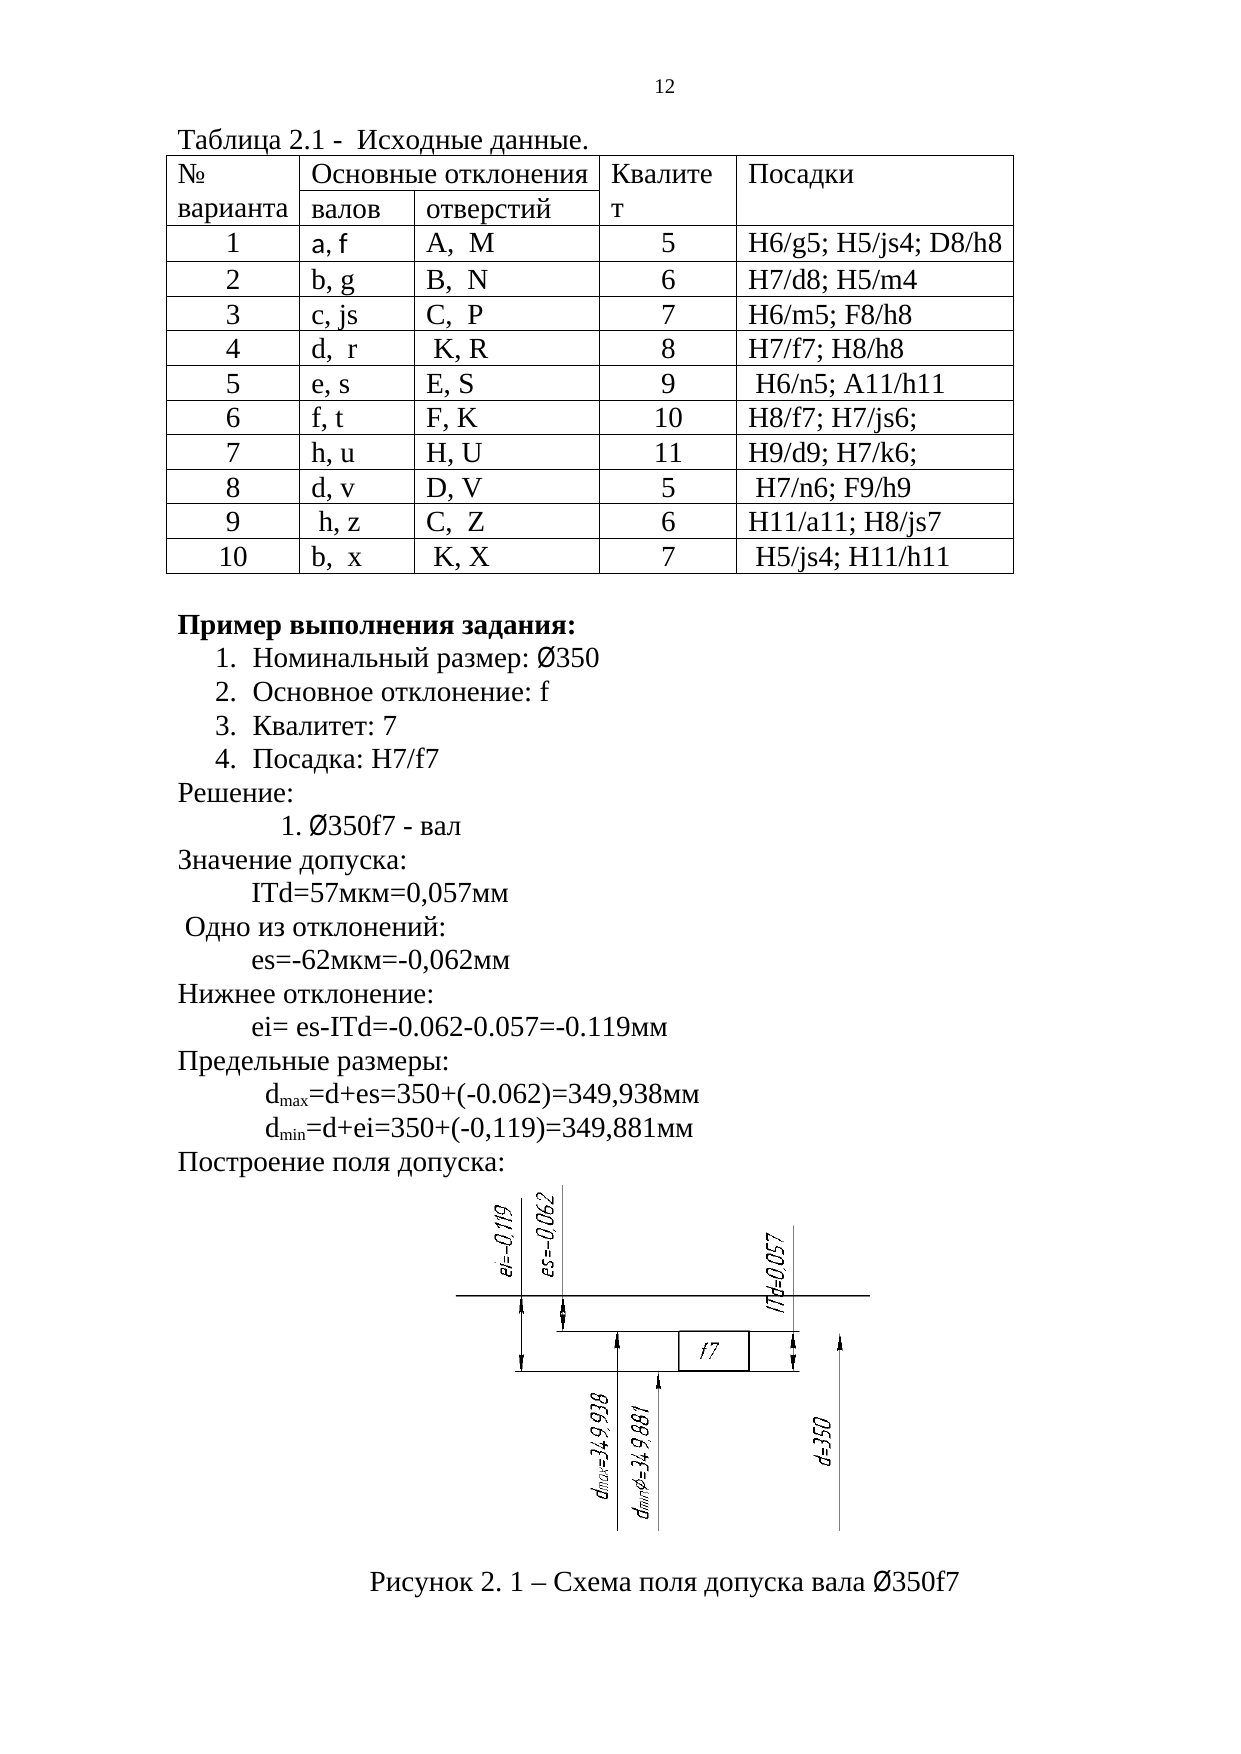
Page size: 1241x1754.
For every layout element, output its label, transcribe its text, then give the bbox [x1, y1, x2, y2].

table_cell H7/n6; F9/h9 [737, 470, 1013, 503]
table_cell H7/d8; H5/m4 [737, 262, 1013, 296]
table_cell H6/n5; A11/h11 [737, 366, 1013, 399]
table_cell c, js [300, 297, 414, 330]
table_cell 9 [600, 366, 736, 399]
table_cell H7/f7; H8/h8 [737, 331, 1013, 365]
table_cell d, r [300, 331, 414, 365]
table_cell e, s [300, 366, 414, 399]
table_cell C, Z [415, 504, 599, 538]
table_header Квалитет [600, 156, 736, 224]
table_cell H5/js4; H11/h11 [737, 539, 1013, 572]
table_cell 6 [167, 401, 299, 434]
text Пример выполнения задания: [177, 607, 1152, 641]
list Посадка: Н7/f7 [215, 741, 1152, 775]
list Номинальный размер: Ø350 [215, 641, 1152, 674]
table_cell а, f [300, 226, 414, 261]
text es=-62мкм=-0,062мм [251, 942, 1152, 976]
table_cell b, x [300, 539, 414, 572]
table_cell h, z [300, 504, 414, 538]
text Значение допуска: [177, 842, 1152, 875]
table_cell H11/a11; H8/js7 [737, 504, 1013, 538]
text ITd=57мкм=0,057мм [251, 875, 1152, 909]
table_cell K, R [415, 331, 599, 365]
table_cell валов [300, 191, 414, 224]
table_cell 11 [600, 435, 736, 469]
table_cell 3 [167, 297, 299, 330]
table_cell 1 [167, 226, 299, 261]
table_cell 7 [600, 539, 736, 572]
table_cell 9 [167, 504, 299, 538]
table_cell 5 [600, 226, 736, 261]
list Квалитет: 7 [215, 708, 1152, 741]
table_cell 5 [167, 366, 299, 399]
table_cell B, N [415, 262, 599, 296]
table_cell 7 [600, 297, 736, 330]
table_cell d, v [300, 470, 414, 503]
table_cell F, K [415, 401, 599, 434]
text Одно из отклонений: [177, 909, 1152, 942]
table_cell h, u [300, 435, 414, 469]
table_cell K, X [415, 539, 599, 572]
table_cell 7 [167, 435, 299, 469]
table_cell 4 [167, 331, 299, 365]
text Рисунок 2. 1 – Схема поля допуска вала Ø350f7 [177, 1564, 1152, 1598]
table_cell E, S [415, 366, 599, 399]
table_cell 5 [600, 470, 736, 503]
table_cell H, U [415, 435, 599, 469]
table_header Посадки [737, 156, 1013, 224]
table_cell 8 [167, 470, 299, 503]
text Таблица 2.1 - Исходные данные. [177, 122, 1152, 155]
table_cell 8 [600, 331, 736, 365]
text dmin=d+ei=350+(-0,119)=349,881мм [177, 1110, 1152, 1144]
text Предельные размеры: [177, 1043, 1152, 1077]
table_cell H6/g5; H5/js4; D8/h8 [737, 226, 1013, 261]
table_cell отверстий [415, 191, 599, 224]
table_cell H8/f7; H7/js6; [737, 401, 1013, 434]
list Основное отклонение: f [215, 674, 1152, 708]
text Нижнее отклонение: [177, 976, 1152, 1009]
table_cell 6 [600, 262, 736, 296]
table_cell 10 [167, 539, 299, 572]
table_cell H9/d9; H7/k6; [737, 435, 1013, 469]
table_cell C, P [415, 297, 599, 330]
text 1. Ø350f7 - вал [207, 808, 1152, 842]
table_header № варианта [167, 156, 299, 224]
text ei= es-ITd=-0.062-0.057=-0.119мм [251, 1009, 1152, 1043]
table_header Основные отклонения [300, 156, 599, 190]
table_cell 2 [167, 262, 299, 296]
text Построение поля допуска: [177, 1144, 1152, 1177]
text dmax=d+es=350+(-0.062)=349,938мм [177, 1077, 1152, 1110]
table_cell b, g [300, 262, 414, 296]
table_cell H6/m5; F8/h8 [737, 297, 1013, 330]
table_cell 10 [600, 401, 736, 434]
table_cell 6 [600, 504, 736, 538]
text Решение: [177, 775, 1152, 808]
table_cell D, V [415, 470, 599, 503]
table_cell f, t [300, 401, 414, 434]
table_cell A, M [415, 226, 599, 261]
